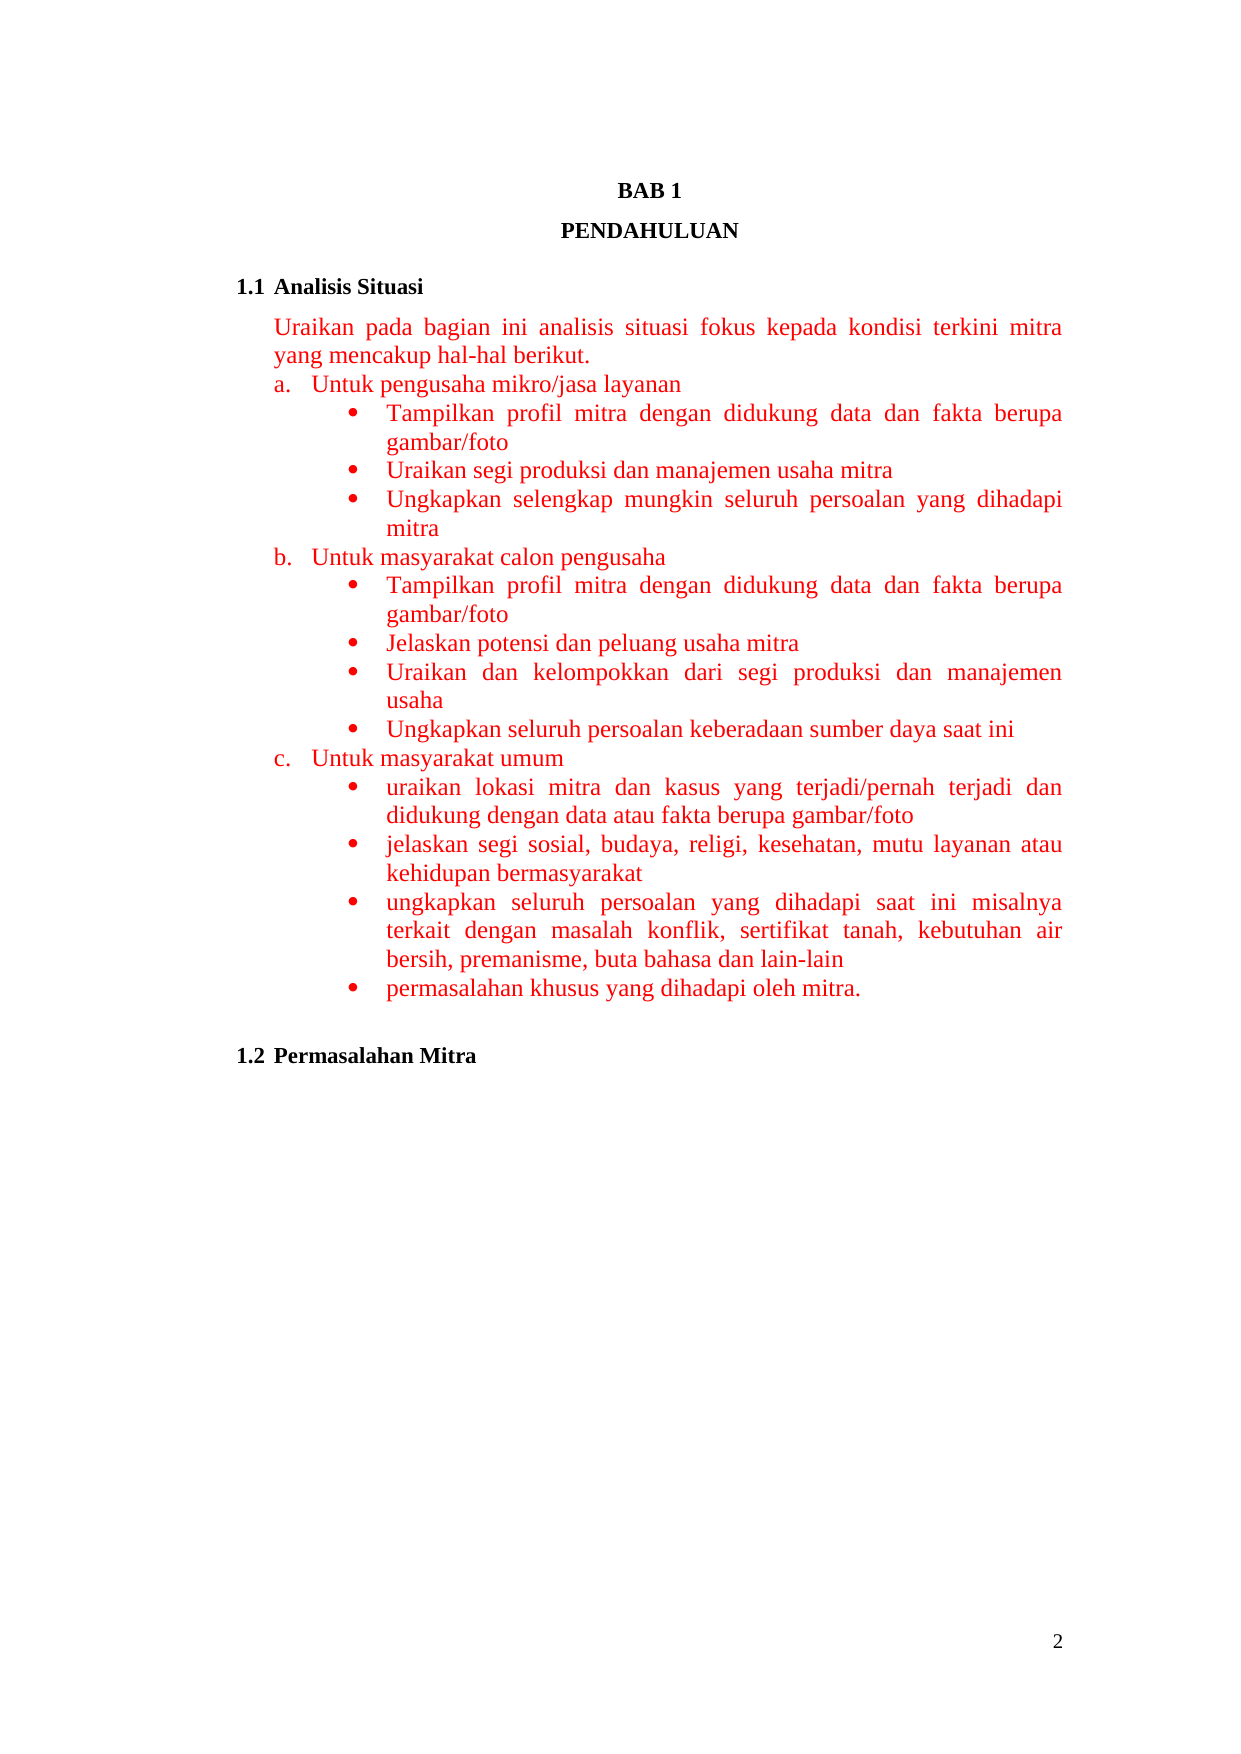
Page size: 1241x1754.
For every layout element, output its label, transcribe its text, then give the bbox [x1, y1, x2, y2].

subtitle Permasalahan Mitra [236, 1042, 1063, 1069]
list Uraikan dan kelompokkan dari segi produksi dan manajemen usaha [349, 657, 1063, 714]
list Jelaskan potensi dan peluang usaha mitra [349, 628, 1063, 657]
list permasalahan khusus yang dihadapi oleh mitra. [349, 973, 1063, 1002]
list Uraikan pada bagian ini analisis situasi fokus kepada kondisi terkini mitra yang mencakup hal-hal berikut. [274, 312, 1063, 369]
list Untuk pengusaha mikro/jasa layanan [274, 369, 1063, 398]
list Untuk masyarakat calon pengusaha [274, 542, 1063, 570]
list jelaskan segi sosial, budaya, religi, kesehatan, mutu layanan atau kehidupan bermasyarakat [349, 829, 1063, 887]
list Untuk masyarakat umum [274, 743, 1063, 772]
subtitle BAB 1 PENDAHULUAN [236, 177, 1063, 243]
list Uraikan segi produksi dan manajemen usaha mitra [349, 455, 1063, 484]
list uraikan lokasi mitra dan kasus yang terjadi/pernah terjadi dan didukung dengan data atau fakta berupa gambar/foto [349, 772, 1063, 829]
list Ungkapkan selengkap mungkin seluruh persoalan yang dihadapi mitra [349, 484, 1063, 542]
list Tampilkan profil mitra dengan didukung data dan fakta berupa gambar/foto [349, 398, 1063, 455]
list Ungkapkan seluruh persoalan keberadaan sumber daya saat ini [349, 714, 1063, 743]
list ungkapkan seluruh persoalan yang dihadapi saat ini misalnya terkait dengan masalah konflik, sertifikat tanah, kebutuhan air bersih, premanisme, buta bahasa dan lain-lain [349, 887, 1063, 973]
subtitle Analisis Situasi [236, 273, 1063, 299]
list Tampilkan profil mitra dengan didukung data dan fakta berupa gambar/foto [349, 570, 1063, 628]
